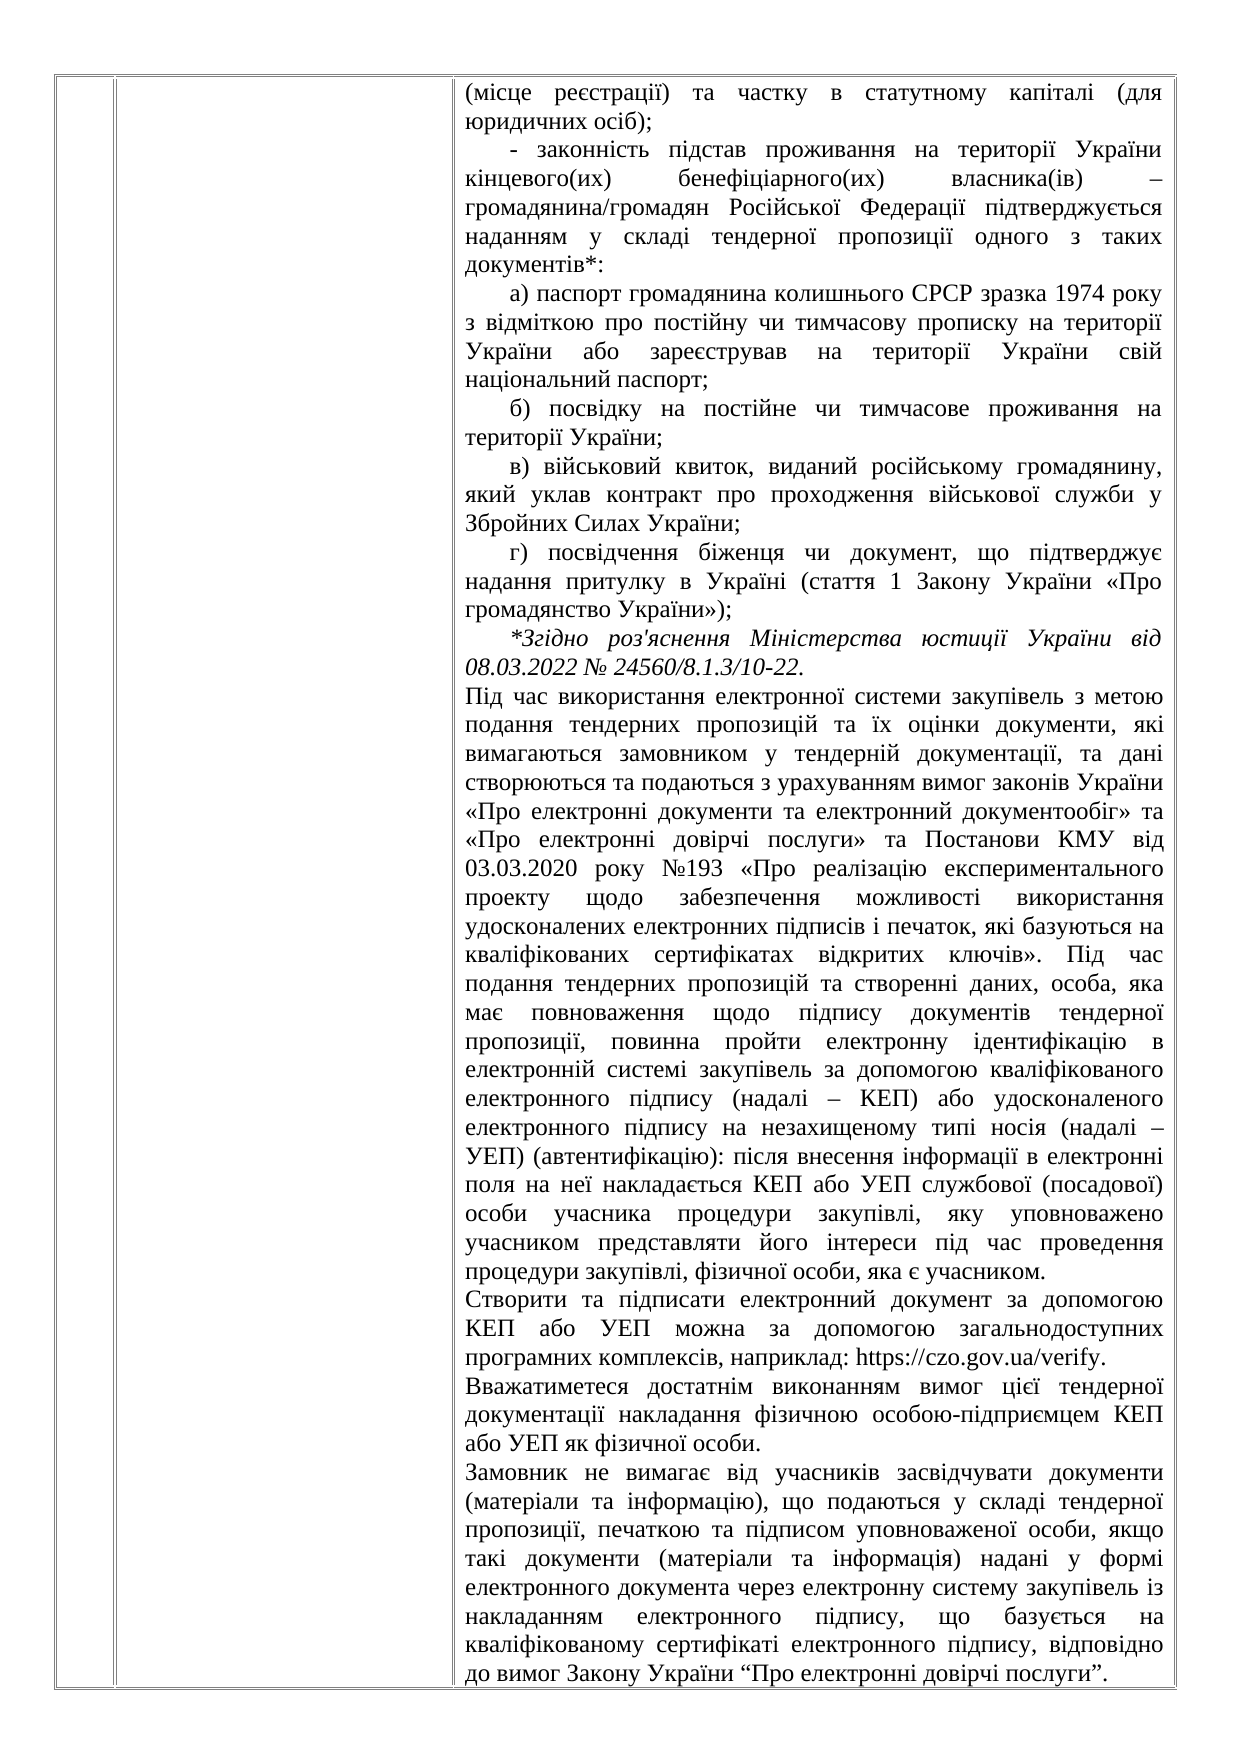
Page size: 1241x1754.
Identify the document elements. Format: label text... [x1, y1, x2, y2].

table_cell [115, 75, 454, 1687]
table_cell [454, 75, 1176, 1687]
table_cell 1 [55, 75, 115, 1687]
